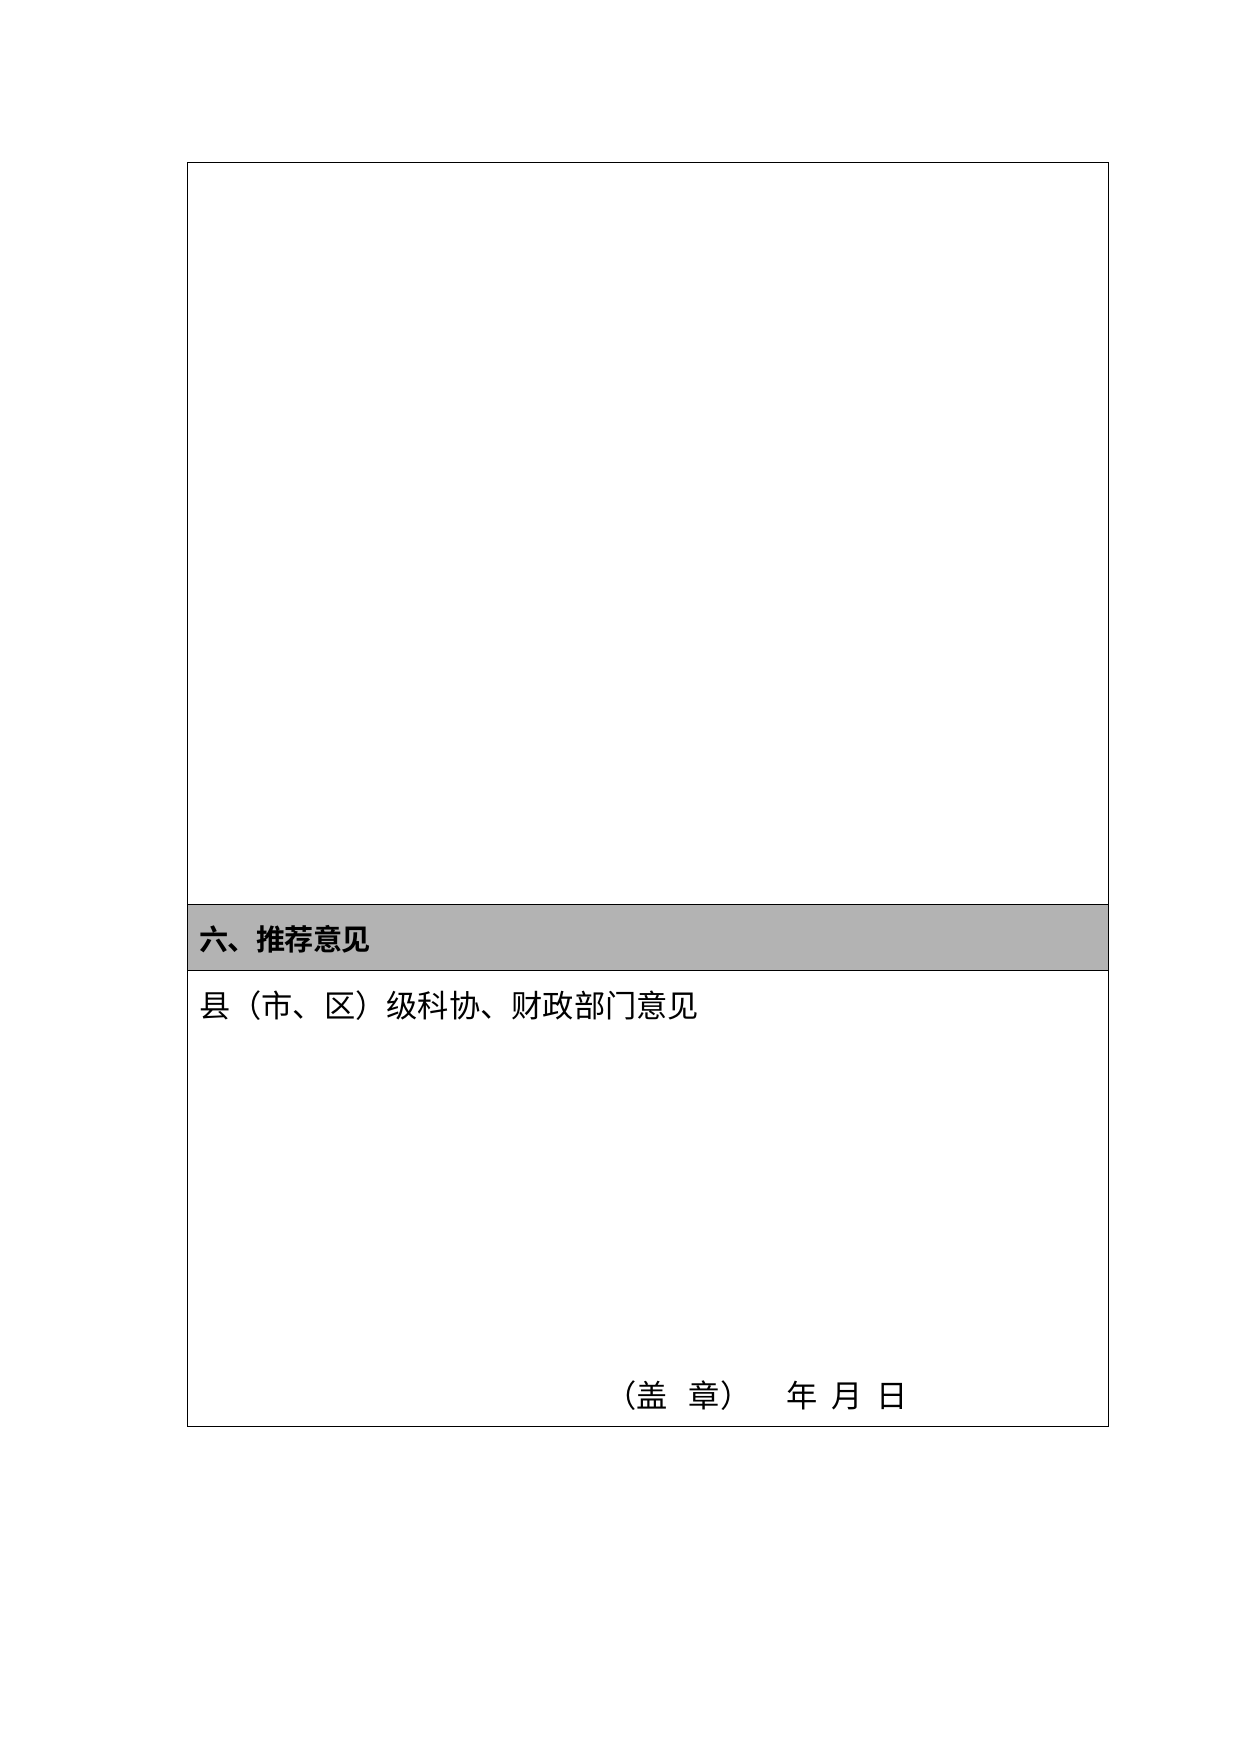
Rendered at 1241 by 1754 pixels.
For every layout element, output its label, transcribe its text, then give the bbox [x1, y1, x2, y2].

table_cell [188, 163, 1108, 904]
table_cell 六、推荐意见 [188, 905, 1108, 970]
table_cell 县（市、区）级科协、财政部门意见 （盖 章） 年 月 日 [188, 971, 1108, 1426]
